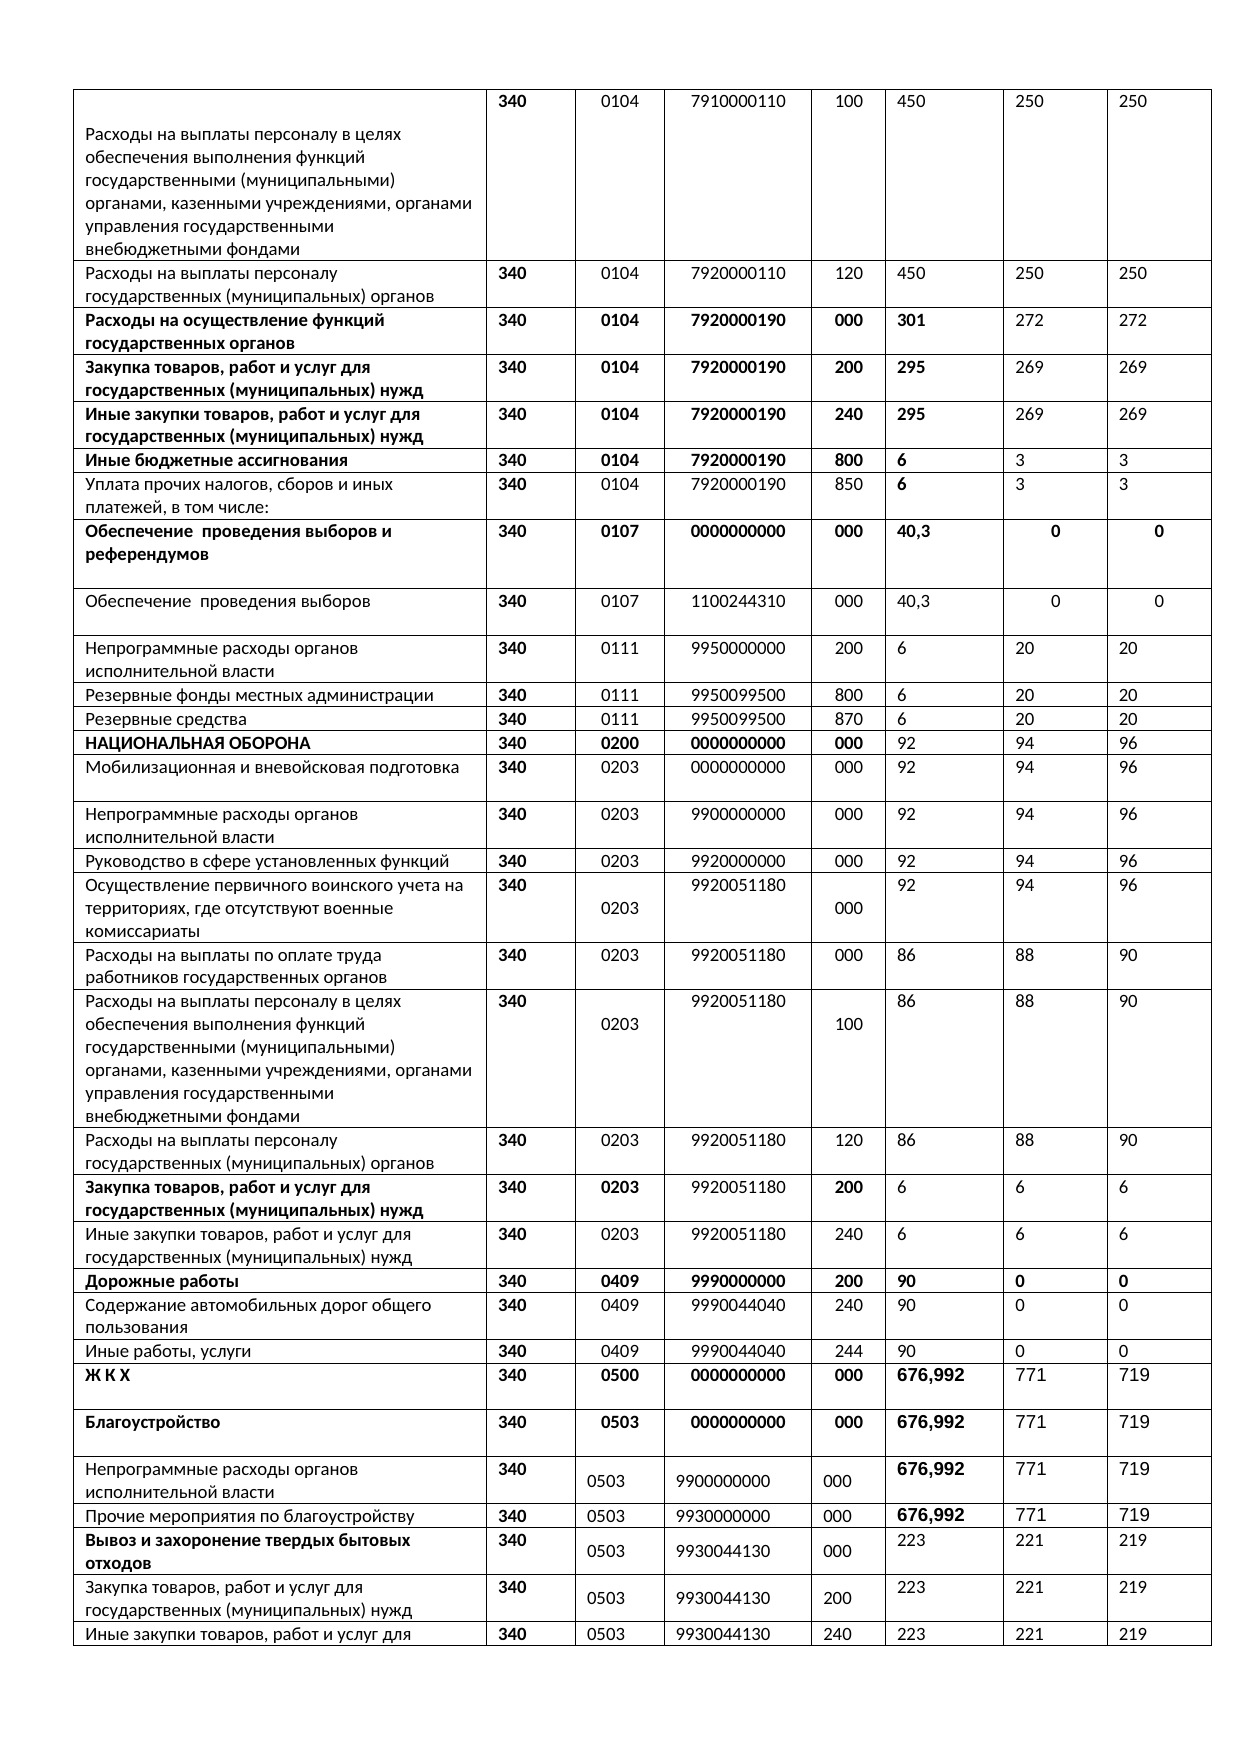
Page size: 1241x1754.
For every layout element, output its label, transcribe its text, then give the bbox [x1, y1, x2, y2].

table_cell 450 [886, 90, 1003, 260]
table_cell 800 [812, 449, 885, 472]
table_cell 94 [1004, 755, 1107, 801]
table_cell 269 [1004, 402, 1107, 448]
table_cell 340 [487, 1222, 575, 1268]
table_cell 88 [1004, 943, 1107, 988]
table_cell 0203 [576, 1222, 664, 1268]
table_cell 200 [812, 355, 885, 401]
table_cell 9930044130 [665, 1528, 811, 1574]
table_cell 771 [1004, 1364, 1107, 1409]
table_cell 223 [886, 1528, 1003, 1574]
table_cell 0104 [576, 473, 664, 518]
table_cell 000 [812, 731, 885, 754]
table_cell Обеспечение проведения выборов и референдумов [74, 520, 486, 588]
table_cell 676,992 [886, 1410, 1003, 1456]
table_cell 90 [1108, 990, 1211, 1127]
table_cell 92 [886, 755, 1003, 801]
table_cell 3 [1108, 449, 1211, 472]
table_cell 340 [487, 1175, 575, 1221]
table_cell 221 [1004, 1622, 1107, 1645]
table_cell 771 [1004, 1457, 1107, 1503]
table_cell 340 [487, 402, 575, 448]
table_cell 90 [886, 1293, 1003, 1338]
table_cell 219 [1108, 1528, 1211, 1574]
table_cell 340 [487, 849, 575, 872]
table_cell Содержание автомобильных дорог общего пользования [74, 1293, 486, 1338]
table_cell 6 [886, 473, 1003, 518]
table_cell 250 [1004, 261, 1107, 307]
table_cell 90 [1108, 1128, 1211, 1174]
table_cell 9930000000 [665, 1504, 811, 1527]
table_cell 301 [886, 308, 1003, 354]
table_cell Непрограммные расходы органов исполнительной власти [74, 1457, 486, 1503]
table_cell 000 [812, 755, 885, 801]
table_cell Расходы на выплаты персоналу государственных (муниципальных) органов [74, 261, 486, 307]
table_cell 340 [487, 636, 575, 682]
table_cell 340 [487, 873, 575, 942]
table_cell 000 [812, 849, 885, 872]
table_cell Благоустройство [74, 1410, 486, 1456]
table_cell 223 [886, 1622, 1003, 1645]
table_cell 0 [1108, 1340, 1211, 1362]
table_cell 340 [487, 943, 575, 988]
table_cell 719 [1108, 1504, 1211, 1527]
table_cell 0203 [576, 1128, 664, 1174]
table_cell 9920051180 [665, 943, 811, 988]
table_cell 340 [487, 261, 575, 307]
table_cell Прочие мероприятия по благоустройству [74, 1504, 486, 1527]
table_cell 6 [886, 636, 1003, 682]
table_cell 340 [487, 990, 575, 1127]
table_cell 340 [487, 473, 575, 518]
table_cell 000 [812, 1528, 885, 1574]
table_cell 7920000190 [665, 473, 811, 518]
table_cell 0104 [576, 402, 664, 448]
table_cell 88 [1004, 990, 1107, 1127]
table_cell 0000000000 [665, 520, 811, 588]
table_cell 269 [1108, 355, 1211, 401]
table_cell 000 [812, 1410, 885, 1456]
table_cell Расходы на выплаты персоналу государственных (муниципальных) органов [74, 1128, 486, 1174]
table_cell 0111 [576, 683, 664, 706]
table_cell 9950000000 [665, 636, 811, 682]
table_cell 92 [886, 873, 1003, 942]
table_cell Дорожные работы [74, 1269, 486, 1292]
table_cell Руководство в сфере установленных функций [74, 849, 486, 872]
table_cell 000 [812, 589, 885, 635]
table_cell 7920000190 [665, 355, 811, 401]
table_cell 000 [812, 1364, 885, 1409]
table_cell 9990044040 [665, 1340, 811, 1362]
table_cell 0503 [576, 1504, 664, 1527]
table_cell 240 [812, 1222, 885, 1268]
table_cell 3 [1004, 473, 1107, 518]
table_cell 6 [886, 1222, 1003, 1268]
table_cell 6 [886, 707, 1003, 730]
table_cell 6 [1108, 1175, 1211, 1221]
table_cell 340 [487, 707, 575, 730]
table_cell 9900000000 [665, 1457, 811, 1503]
table_cell 20 [1108, 707, 1211, 730]
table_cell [74, 1575, 486, 1621]
table_cell 92 [886, 802, 1003, 848]
table_cell 20 [1108, 636, 1211, 682]
table_cell 676,992 [886, 1457, 1003, 1503]
table_cell 250 [1108, 90, 1211, 260]
table_cell 9920000000 [665, 849, 811, 872]
table_cell 94 [1004, 731, 1107, 754]
table_cell 0 [1108, 520, 1211, 588]
table_cell 20 [1108, 683, 1211, 706]
table_cell 0 [1108, 589, 1211, 635]
table_cell 90 [886, 1269, 1003, 1292]
table_cell 200 [812, 1269, 885, 1292]
table_cell 223 [886, 1575, 1003, 1621]
table_cell 0500 [576, 1364, 664, 1409]
table_cell 96 [1108, 849, 1211, 872]
table_cell 0 [1004, 1269, 1107, 1292]
table_cell 20 [1004, 707, 1107, 730]
table_cell 200 [812, 1575, 885, 1621]
table_cell 94 [1004, 849, 1107, 872]
table_cell 719 [1108, 1457, 1211, 1503]
table_cell 0 [1108, 1269, 1211, 1292]
table_cell 7920000190 [665, 449, 811, 472]
table_cell 0503 [576, 1457, 664, 1503]
table_cell 9900000000 [665, 802, 811, 848]
table_cell Обеспечение проведения выборов [74, 589, 486, 635]
table_cell 0503 [576, 1575, 664, 1621]
table_cell 719 [1108, 1364, 1211, 1409]
table_cell Закупка товаров, работ и услуг для государственных (муниципальных) нужд [74, 1175, 486, 1221]
table_cell 850 [812, 473, 885, 518]
table_cell 000 [812, 308, 885, 354]
table_cell 0 [1004, 520, 1107, 588]
table_cell 100 [812, 990, 885, 1127]
table_cell 340 [487, 1410, 575, 1456]
table_cell 9920051180 [665, 1128, 811, 1174]
table_cell 7920000190 [665, 402, 811, 448]
table_cell 0203 [576, 849, 664, 872]
table_cell 340 [487, 449, 575, 472]
table_cell 0104 [576, 261, 664, 307]
table_cell 9920051180 [665, 873, 811, 942]
table_cell 7920000110 [665, 261, 811, 307]
table_cell 6 [886, 683, 1003, 706]
table_cell 94 [1004, 873, 1107, 942]
table_cell 0200 [576, 731, 664, 754]
table_cell 0107 [576, 520, 664, 588]
table_cell 771 [1004, 1504, 1107, 1527]
table_cell 0 [1004, 1293, 1107, 1338]
table_cell Резервные фонды местных администрации [74, 683, 486, 706]
table_cell 0203 [576, 802, 664, 848]
table_cell 676,992 [886, 1364, 1003, 1409]
table_cell 295 [886, 355, 1003, 401]
table_cell 340 [487, 1128, 575, 1174]
table_cell 340 [487, 355, 575, 401]
table_cell Расходы на выплаты по оплате труда работников государственных органов [74, 943, 486, 988]
table_cell 250 [1004, 90, 1107, 260]
table_cell 221 [1004, 1528, 1107, 1574]
table_cell Уплата прочих налогов, сборов и иных платежей, в том числе: [74, 473, 486, 518]
table_cell 0409 [576, 1269, 664, 1292]
table_cell Осуществление первичного воинского учета на территориях, где отсутствуют военные комиссариаты [74, 873, 486, 942]
table_cell 0 [1108, 1293, 1211, 1338]
table_cell 0104 [576, 90, 664, 260]
table_cell 0503 [576, 1528, 664, 1574]
table_cell 3 [1108, 473, 1211, 518]
table_cell 340 [487, 1622, 575, 1645]
table_cell 0104 [576, 308, 664, 354]
table_cell 240 [812, 1293, 885, 1338]
table_cell 7920000190 [665, 308, 811, 354]
table_cell 340 [487, 90, 575, 260]
table_cell 20 [1004, 636, 1107, 682]
table_cell 0000000000 [665, 1410, 811, 1456]
table_cell 240 [812, 402, 885, 448]
table_cell 000 [812, 520, 885, 588]
table_cell 870 [812, 707, 885, 730]
table_cell 295 [886, 402, 1003, 448]
table_cell 340 [487, 1340, 575, 1362]
table_cell 269 [1108, 402, 1211, 448]
table_cell 269 [1004, 355, 1107, 401]
table_cell 100 [812, 90, 885, 260]
table_cell 40,3 [886, 589, 1003, 635]
table_cell 340 [487, 589, 575, 635]
table_cell 9950099500 [665, 683, 811, 706]
table_cell 0104 [576, 449, 664, 472]
table_cell Непрограммные расходы органов исполнительной власти [74, 802, 486, 848]
table_cell 0203 [576, 873, 664, 942]
table_cell 340 [487, 731, 575, 754]
table_cell Иные работы, услуги [74, 1340, 486, 1362]
table_cell 0203 [576, 990, 664, 1127]
table_cell 86 [886, 943, 1003, 988]
table_cell 3 [1004, 449, 1107, 472]
table_cell Иные закупки товаров, работ и услуг для государственных (муниципальных) нужд [74, 1222, 486, 1268]
table_cell 0107 [576, 589, 664, 635]
table_cell 0104 [576, 355, 664, 401]
table_cell Вывоз и захоронение твердых бытовых отходов [74, 1528, 486, 1574]
table_cell 0000000000 [665, 1364, 811, 1409]
table_cell Ж К Х [74, 1364, 486, 1409]
table_cell 1100244310 [665, 589, 811, 635]
table_cell 000 [812, 1457, 885, 1503]
table_cell 340 [487, 1575, 575, 1621]
table_cell 86 [886, 990, 1003, 1127]
table_cell 120 [812, 261, 885, 307]
table_cell 450 [886, 261, 1003, 307]
table_cell 000 [812, 802, 885, 848]
table_cell 0409 [576, 1293, 664, 1338]
table_cell 9930044130 [665, 1622, 811, 1645]
table_cell 676,992 [886, 1504, 1003, 1527]
table_cell 96 [1108, 873, 1211, 942]
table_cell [74, 1622, 486, 1645]
table_cell 0203 [576, 943, 664, 988]
table_cell 120 [812, 1128, 885, 1174]
table_cell НАЦИОНАЛЬНАЯ ОБОРОНА [74, 731, 486, 754]
table_cell 340 [487, 1269, 575, 1292]
table_cell 0503 [576, 1410, 664, 1456]
table_cell 96 [1108, 731, 1211, 754]
table_cell 7910000110 [665, 90, 811, 260]
table_cell 200 [812, 1175, 885, 1221]
table_cell 800 [812, 683, 885, 706]
table_cell 340 [487, 1364, 575, 1409]
table_cell 221 [1004, 1575, 1107, 1621]
table_cell 96 [1108, 802, 1211, 848]
table_cell 340 [487, 308, 575, 354]
table_cell 40,3 [886, 520, 1003, 588]
table_cell 6 [1108, 1222, 1211, 1268]
table_cell 200 [812, 636, 885, 682]
table_cell Мобилизационная и вневойсковая подготовка [74, 755, 486, 801]
table_cell 20 [1004, 683, 1107, 706]
table_cell 9990000000 [665, 1269, 811, 1292]
table_cell 9920051180 [665, 990, 811, 1127]
table_cell 90 [886, 1340, 1003, 1362]
table_cell Расходы на осуществление функций государственных органов [74, 308, 486, 354]
table_cell 86 [886, 1128, 1003, 1174]
table_cell 6 [1004, 1222, 1107, 1268]
table_cell 340 [487, 1457, 575, 1503]
table_cell 0000000000 [665, 755, 811, 801]
table_cell 0111 [576, 636, 664, 682]
table_cell 272 [1004, 308, 1107, 354]
table_cell 340 [487, 1528, 575, 1574]
table_cell 88 [1004, 1128, 1107, 1174]
table_cell 0 [1004, 589, 1107, 635]
table_cell 94 [1004, 802, 1107, 848]
table_cell 90 [1108, 943, 1211, 988]
table_cell 771 [1004, 1410, 1107, 1456]
table_cell Закупка товаров, работ и услуг для государственных (муниципальных) нужд [74, 355, 486, 401]
table_cell 0 [1004, 1340, 1107, 1362]
table_cell 340 [487, 520, 575, 588]
table_cell 000 [812, 1504, 885, 1527]
table_cell 000 [812, 873, 885, 942]
table_cell 719 [1108, 1410, 1211, 1456]
table_cell 340 [487, 802, 575, 848]
table_cell Непрограммные расходы органов исполнительной власти [74, 636, 486, 682]
table_cell 92 [886, 849, 1003, 872]
table_cell 340 [487, 1504, 575, 1527]
table_cell 219 [1108, 1575, 1211, 1621]
table_cell 340 [487, 1293, 575, 1338]
table_cell 272 [1108, 308, 1211, 354]
table_cell 6 [886, 449, 1003, 472]
table_cell 340 [487, 755, 575, 801]
table_cell 0409 [576, 1340, 664, 1362]
table_cell Иные закупки товаров, работ и услуг для государственных (муниципальных) нужд [74, 402, 486, 448]
table_cell 244 [812, 1340, 885, 1362]
table_cell 6 [886, 1175, 1003, 1221]
table_cell 96 [1108, 755, 1211, 801]
table_cell 9950099500 [665, 707, 811, 730]
table_cell 0111 [576, 707, 664, 730]
table_cell 240 [812, 1622, 885, 1645]
table_cell 000 [812, 943, 885, 988]
table_cell 9990044040 [665, 1293, 811, 1338]
table_cell 6 [1004, 1175, 1107, 1221]
table_cell 0503 [576, 1622, 664, 1645]
table_cell 9920051180 [665, 1175, 811, 1221]
table_cell 9930044130 [665, 1575, 811, 1621]
table_cell 219 [1108, 1622, 1211, 1645]
table_cell 0203 [576, 755, 664, 801]
table_cell 0000000000 [665, 731, 811, 754]
table_cell Резервные средства [74, 707, 486, 730]
table_cell 92 [886, 731, 1003, 754]
table_cell Иные бюджетные ассигнования [74, 449, 486, 472]
table_cell 250 [1108, 261, 1211, 307]
table_cell 9920051180 [665, 1222, 811, 1268]
table_cell 0203 [576, 1175, 664, 1221]
table_cell 340 [487, 683, 575, 706]
